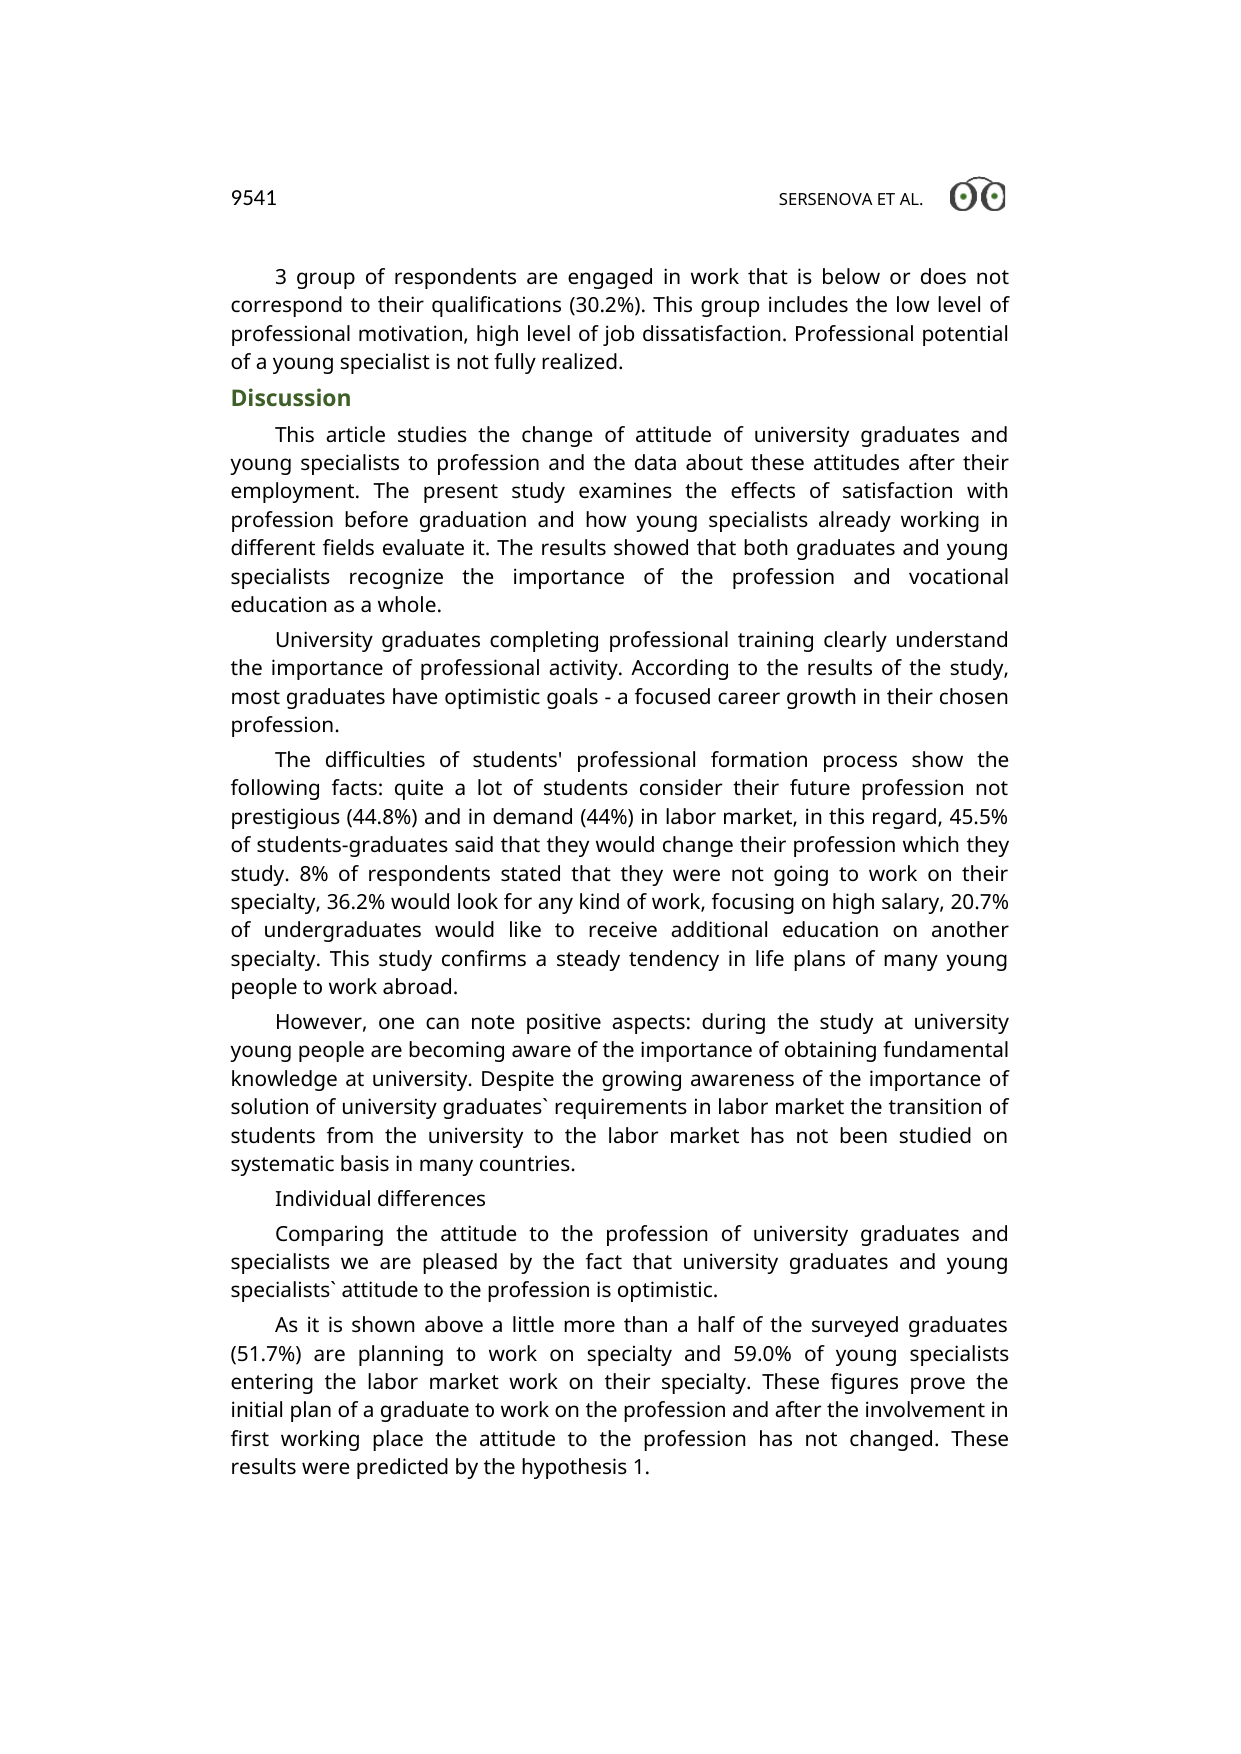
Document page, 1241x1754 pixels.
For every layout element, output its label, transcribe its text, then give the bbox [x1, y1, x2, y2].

text The difficulties of students' professional formation process show the following facts: quite a lot of students consider their future profession not prestigious (44.8%) and in demand (44%) in labor market, in this regard, 45.5% of students-graduates said that they would change their profession which they study. 8% of respondents stated that they were not going to work on their specialty, 36.2% would look for any kind of work, focusing on high salary, 20.7% of undergraduates would like to receive additional education on another specialty. This study confirms a steady tendency in life plans of many young people to work abroad. [230, 745, 1010, 1001]
text Discussion [230, 382, 1010, 413]
text As it is shown above a little more than a half of the surveyed graduates (51.7%) are planning to work on specialty and 59.0% of young specialists entering the labor market work on their specialty. These figures prove the initial plan of a graduate to work on the profession and after the involvement in first working place the attitude to the profession has not changed. These results were predicted by the hypothesis 1. [230, 1310, 1010, 1481]
text This article studies the change of attitude of university graduates and young specialists to profession and the data about these attitudes after their employment. The present study examines the effects of satisfaction with profession before graduation and how young specialists already working in different fields evaluate it. The results showed that both graduates and young specialists recognize the importance of the profession and vocational education as a whole. [230, 420, 1010, 619]
text University graduates completing professional training clearly understand the importance of professional activity. According to the results of the study, most graduates have optimistic goals - a focused career growth in their chosen profession. [230, 625, 1010, 739]
text 3 group of respondents are engaged in work that is below or does not correspond to their qualifications (30.2%). This group includes the low level of professional motivation, high level of job dissatisfaction. Professional potential of a young specialist is not fully realized. [230, 262, 1010, 376]
text Individual differences [230, 1184, 1010, 1212]
text Comparing the attitude to the profession of university graduates and specialists we are pleased by the fact that university graduates and young specialists` attitude to the profession is optimistic. [230, 1219, 1010, 1304]
text However, one can note positive aspects: during the study at university young people are becoming aware of the importance of obtaining fundamental knowledge at university. Despite the growing awareness of the importance of solution of university graduates` requirements in labor market the transition of students from the university to the labor market has not been studied on systematic basis in many countries. [230, 1007, 1010, 1178]
